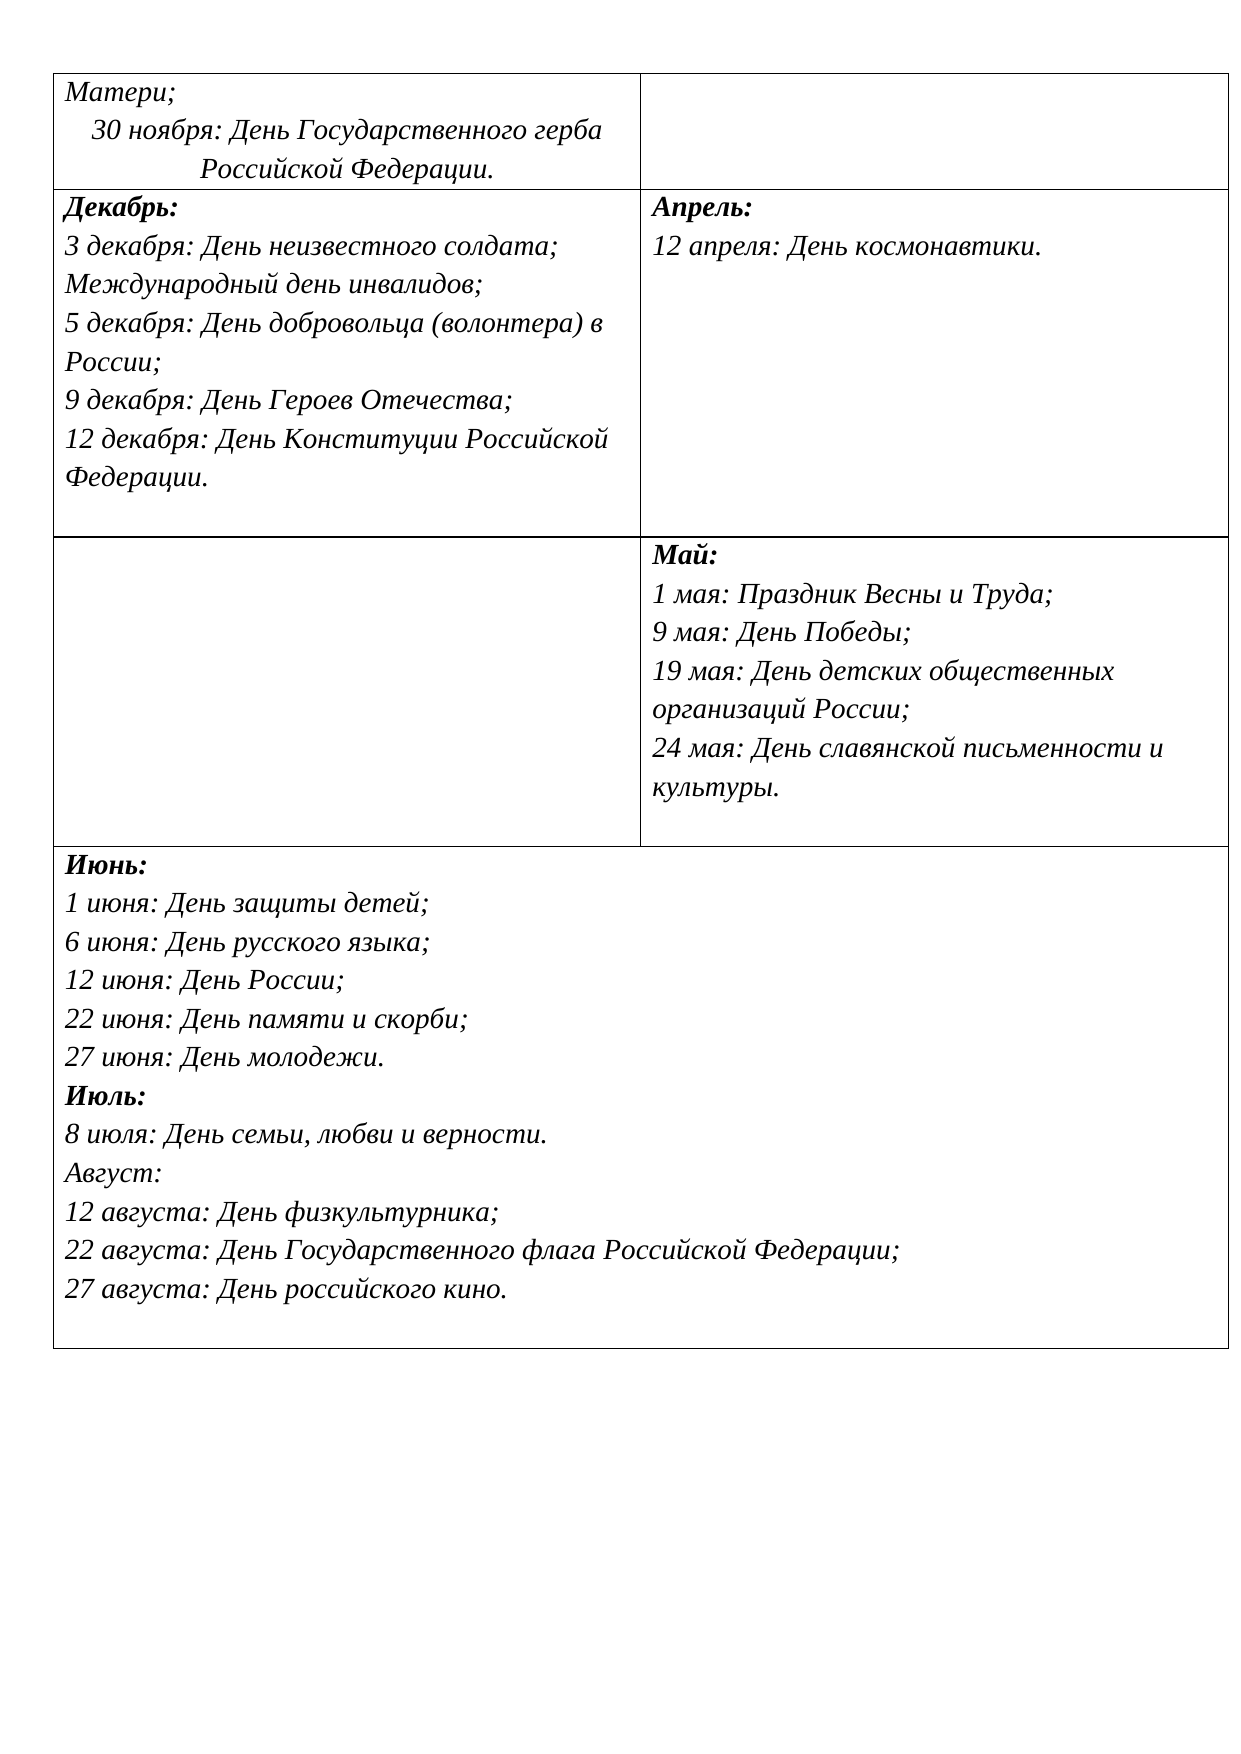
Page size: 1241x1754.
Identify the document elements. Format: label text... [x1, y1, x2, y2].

table_cell Май: 1 мая: Праздник Весны и Труда; 9 мая: День Победы; 19 мая: День детских общественных организаций России; 24 мая: День славянской письменности и культуры. [641, 538, 1228, 846]
table_cell Апрель: 12 апреля: День космонавтики. [641, 190, 1228, 536]
table_cell Июнь: 1 июня: День защиты детей; 6 июня: День русского языка; 12 июня: День России; 22 июня: День памяти и скорби; 27 июня: День молодежи. Июль: 8 июля: День семьи, любви и верности. Август: 12 августа: День физкультурника; 22 августа: День Государственного флага Российской Федерации; 27 августа: День российского кино. [54, 847, 1228, 1348]
table_cell Декабрь: 3 декабря: День неизвестного солдата; Международный день инвалидов; 5 декабря: День добровольца (волонтера) в России; 9 декабря: День Героев Отечества; 12 декабря: День Конституции Российской Федерации. [54, 190, 640, 536]
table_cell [641, 74, 1228, 188]
table_cell [54, 538, 640, 846]
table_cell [54, 74, 640, 188]
